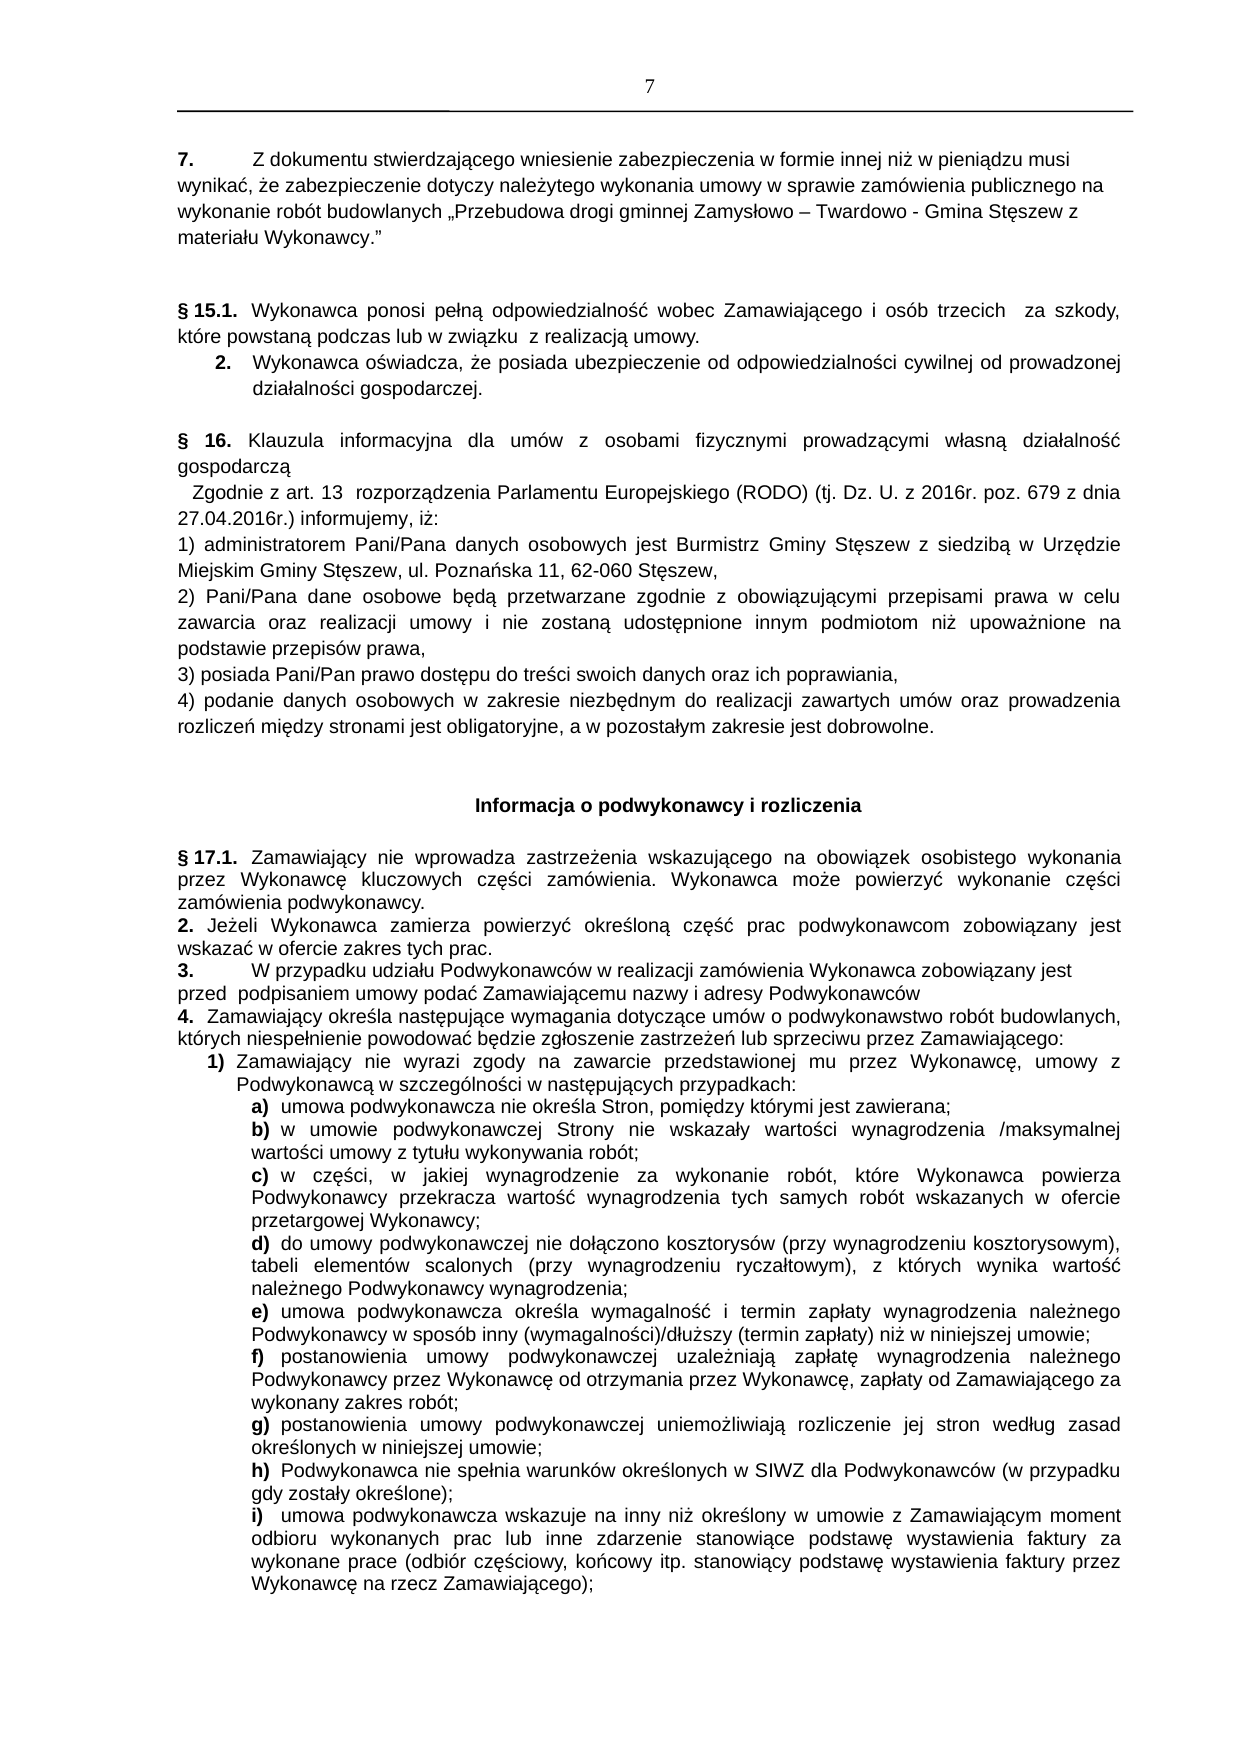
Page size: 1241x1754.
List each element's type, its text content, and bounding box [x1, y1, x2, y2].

list Zamawiający nie wyrazi zgody na zawarcie przedstawionej mu przez Wykonawcę, umowy z Podwykonawcą w szczególności w następujących przypadkach: [207, 1050, 1122, 1095]
list umowa podwykonawcza nie określa Stron, pomiędzy którymi jest zawierana; [251, 1095, 1122, 1118]
list W przypadku udziału Podwykonawców w realizacji zamówienia Wykonawca zobowiązany jest przed podpisaniem umowy podać Zamawiającemu nazwy i adresy Podwykonawców [177, 959, 1122, 1004]
list Podwykonawca nie spełnia warunków określonych w SIWZ dla Podwykonawców (w przypadku gdy zostały określone); [251, 1459, 1122, 1504]
list Zamawiający określa następujące wymagania dotyczące umów o podwykonawstwo robót budowlanych, których niespełnienie powodować będzie zgłoszenie zastrzeżeń lub sprzeciwu przez Zamawiającego: [177, 1004, 1122, 1050]
list postanowienia umowy podwykonawczej uniemożliwiają rozliczenie jej stron według zasad określonych w niniejszej umowie; [251, 1413, 1122, 1459]
text Zgodnie z art. 13 rozporządzenia Parlamentu Europejskiego (RODO) (tj. Dz. U. z 2016r. poz. 679 z dnia 27.04.2016r.) informujemy, iż: [177, 481, 1122, 530]
text § 16. Klauzula informacyjna dla umów z osobami fizycznymi prowadzącymi własną działalność gospodarczą [177, 429, 1122, 478]
text 3) posiada Pani/Pan prawo dostępu do treści swoich danych oraz ich poprawiania, [177, 663, 1122, 686]
list postanowienia umowy podwykonawczej uzależniają zapłatę wynagrodzenia należnego Podwykonawcy przez Wykonawcę od otrzymania przez Wykonawcę, zapłaty od Zamawiającego za wykonany zakres robót; [251, 1345, 1122, 1413]
text 4) podanie danych osobowych w zakresie niezbędnym do realizacji zawartych umów oraz prowadzenia rozliczeń między stronami jest obligatoryjne, a w pozostałym zakresie jest dobrowolne. [177, 689, 1122, 738]
list Z dokumentu stwierdzającego wniesienie zabezpieczenia w formie innej niż w pieniądzu musi wynikać, że zabezpieczenie dotyczy należytego wykonania umowy w sprawie zamówienia publicznego na wykonanie robót budowlanych „Przebudowa drogi gminnej Zamysłowo – Twardowo - Gmina Stęszew z materiału Wykonawcy.” [177, 148, 1122, 248]
list umowa podwykonawcza wskazuje na inny niż określony w umowie z Zamawiającym moment odbioru wykonanych prac lub inne zdarzenie stanowiące podstawę wystawienia faktury za wykonane prace (odbiór częściowy, końcowy itp. stanowiący podstawę wystawienia faktury przez Wykonawcę na rzecz Zamawiającego); [251, 1504, 1122, 1595]
text § 15.1. Wykonawca ponosi pełną odpowiedzialność wobec Zamawiającego i osób trzecich za szkody, które powstaną podczas lub w związku z realizacją umowy. [177, 299, 1122, 347]
list Jeżeli Wykonawca zamierza powierzyć określoną część prac podwykonawcom zobowiązany jest wskazać w ofercie zakres tych prac. [177, 914, 1122, 959]
text § 17.1. Zamawiający nie wprowadza zastrzeżenia wskazującego na obowiązek osobistego wykonania przez Wykonawcę kluczowych części zamówienia. Wykonawca może powierzyć wykonanie części zamówienia podwykonawcy. [177, 846, 1122, 914]
list do umowy podwykonawczej nie dołączono kosztorysów (przy wynagrodzeniu kosztorysowym), tabeli elementów scalonych (przy wynagrodzeniu ryczałtowym), z których wynika wartość należnego Podwykonawcy wynagrodzenia; [251, 1232, 1122, 1300]
list Wykonawca oświadcza, że posiada ubezpieczenie od odpowiedzialności cywilnej od prowadzonej działalności gospodarczej. [215, 351, 1122, 399]
list umowa podwykonawcza określa wymagalność i termin zapłaty wynagrodzenia należnego Podwykonawcy w sposób inny (wymagalności)/dłuższy (termin zapłaty) niż w niniejszej umowie; [251, 1300, 1122, 1345]
list w umowie podwykonawczej Strony nie wskazały wartości wynagrodzenia /maksymalnej wartości umowy z tytułu wykonywania robót; [251, 1118, 1122, 1163]
text 2) Pani/Pana dane osobowe będą przetwarzane zgodnie z obowiązującymi przepisami prawa w celu zawarcia oraz realizacji umowy i nie zostaną udostępnione innym podmiotom niż upoważnione na podstawie przepisów prawa, [177, 585, 1122, 660]
list w części, w jakiej wynagrodzenie za wykonanie robót, które Wykonawca powierza Podwykonawcy przekracza wartość wynagrodzenia tych samych robót wskazanych w ofercie przetargowej Wykonawcy; [251, 1163, 1122, 1232]
text 1) administratorem Pani/Pana danych osobowych jest Burmistrz Gminy Stęszew z siedzibą w Urzędzie Miejskim Gminy Stęszew, ul. Poznańska 11, 62-060 Stęszew, [177, 533, 1122, 582]
text Informacja o podwykonawcy i rozliczenia [215, 793, 1122, 816]
